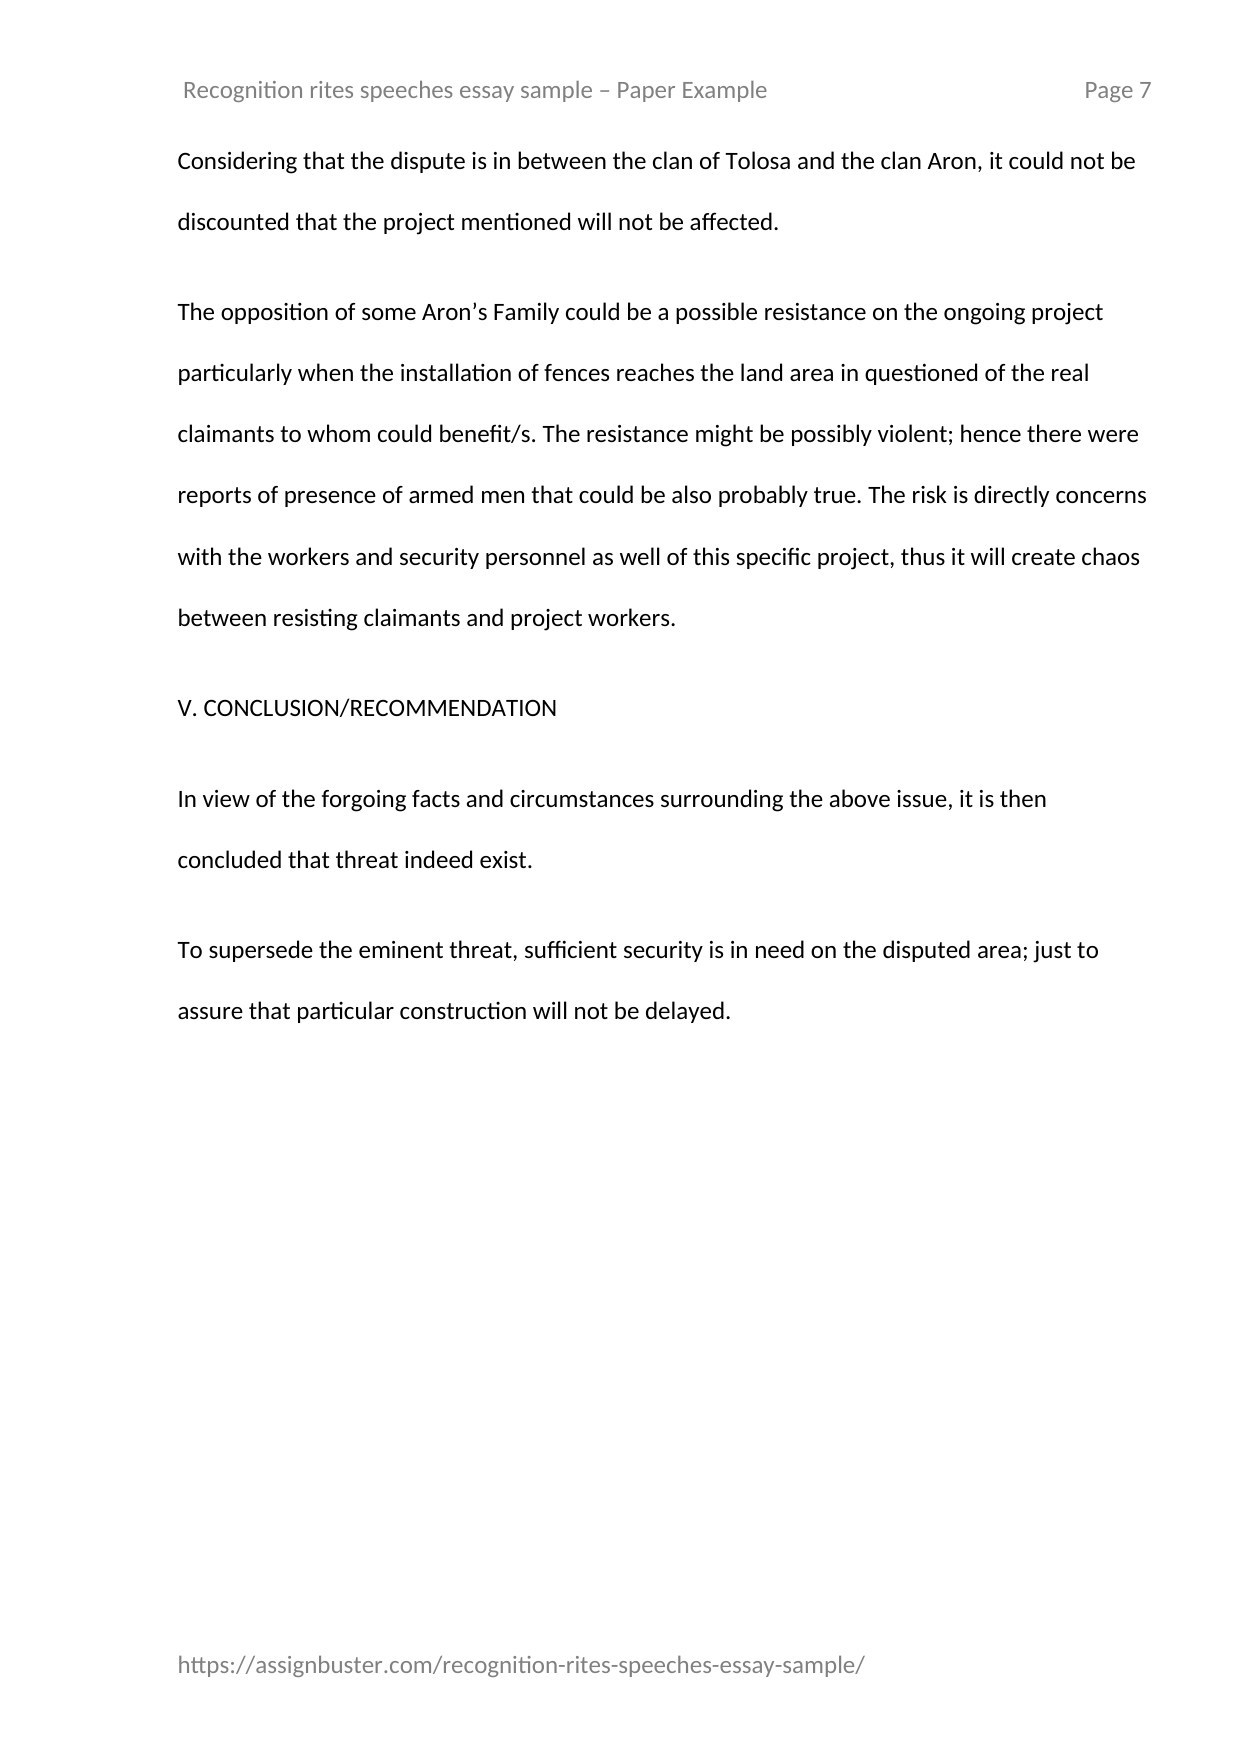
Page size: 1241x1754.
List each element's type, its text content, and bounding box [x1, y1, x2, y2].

text Considering that the dispute is in between the clan of Tolosa and the clan Aron, it could not be discounted that the project mentioned will not be affected. [177, 145, 1152, 237]
text The opposition of some Aron’s Family could be a possible resistance on the ongoing project particularly when the installation of fences reaches the land area in questioned of the real claimants to whom could benefit/s. The resistance might be possibly violent; hence there were reports of presence of armed men that could be also probably true. The risk is directly concerns with the workers and security personnel as well of this specific project, thus it will create chaos between resisting claimants and project workers. [177, 297, 1152, 632]
text V. CONCLUSION/RECOMMENDATION [177, 692, 1152, 723]
text In view of the forgoing facts and circumstances surrounding the above issue, it is then concluded that threat indeed exist. [177, 783, 1152, 874]
text To supersede the eminent threat, sufficient security is in need on the disputed area; just to assure that particular construction will not be delayed. [177, 934, 1152, 1026]
